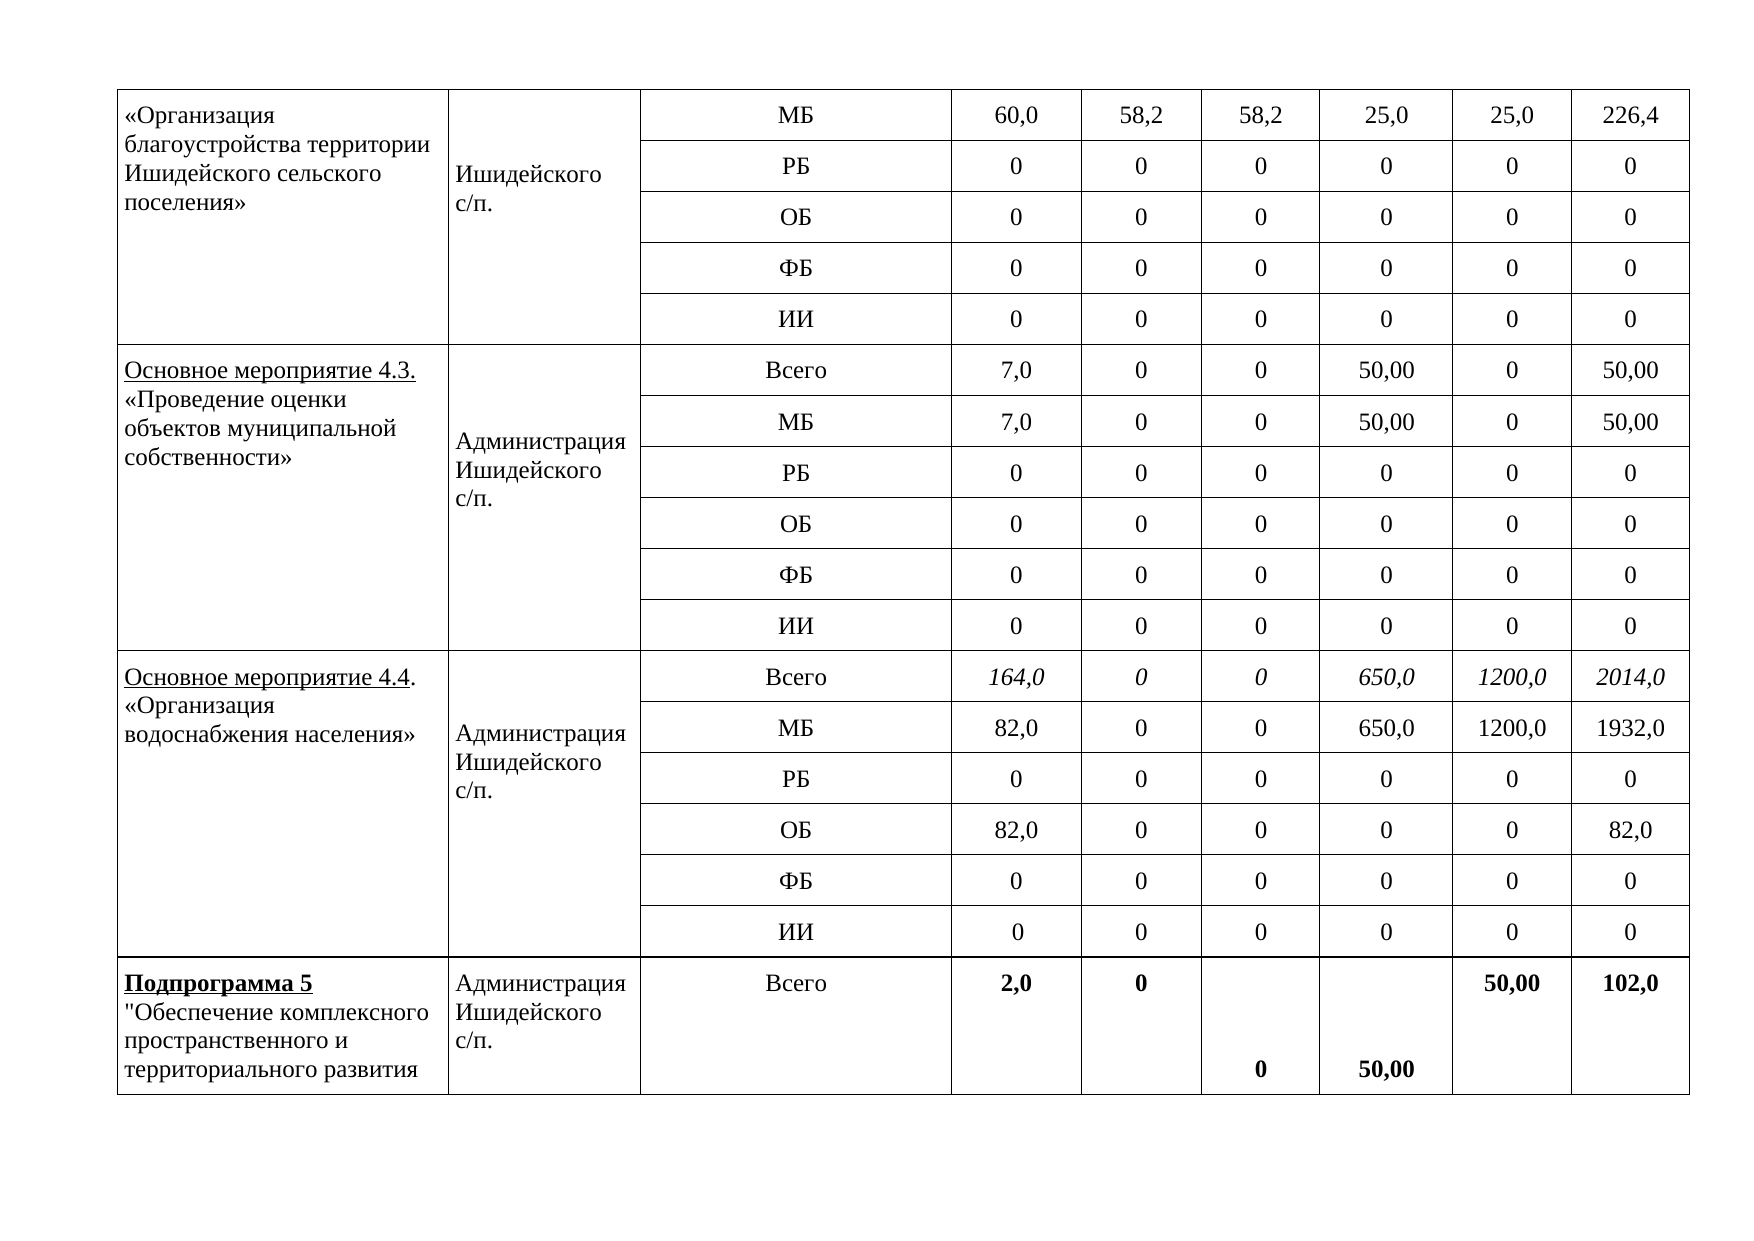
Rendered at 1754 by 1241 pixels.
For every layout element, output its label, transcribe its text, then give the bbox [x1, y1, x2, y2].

table_cell 0 [1453, 498, 1571, 548]
table_cell 0 [1320, 753, 1452, 803]
table_cell 0 [1572, 192, 1689, 242]
table_cell 0 [1082, 498, 1201, 548]
table_cell 0 [1320, 498, 1452, 548]
table_cell 0 [952, 855, 1081, 905]
table_cell 0 [1453, 243, 1571, 293]
table_cell 50,00 [1572, 345, 1689, 395]
table_cell ФБ [641, 243, 951, 293]
table_cell 0 [1453, 447, 1571, 497]
table_cell 0 [1320, 855, 1452, 905]
table_cell 0 [1202, 906, 1319, 956]
table_cell 0 [952, 753, 1081, 803]
table_cell ОБ [641, 498, 951, 548]
table_cell 0 [1320, 294, 1452, 344]
table_cell 0 [1320, 804, 1452, 854]
table_cell 0 [952, 294, 1081, 344]
table_cell 102,0 [1572, 958, 1689, 1094]
table_cell 0 [1572, 447, 1689, 497]
table_cell 0 [1082, 651, 1201, 701]
table_cell 58,2 [1082, 90, 1201, 140]
table_cell ФБ [641, 855, 951, 905]
table_cell 226,4 [1572, 90, 1689, 140]
table_cell 50,00 [1320, 345, 1452, 395]
table_cell 0 [1082, 396, 1201, 446]
table_cell 0 [1202, 804, 1319, 854]
table_cell 0 [952, 243, 1081, 293]
table_cell 0 [1082, 549, 1201, 599]
table_cell 50,00 [1572, 396, 1689, 446]
table_cell 0 [1572, 498, 1689, 548]
table_cell РБ [641, 753, 951, 803]
table_cell 0 [1082, 141, 1201, 191]
table_cell 0 [1082, 753, 1201, 803]
table_cell 0 [1320, 600, 1452, 650]
table_cell МБ [641, 396, 951, 446]
table_cell 7,0 [952, 396, 1081, 446]
table_cell 0 [1202, 498, 1319, 548]
table_cell 0 [952, 141, 1081, 191]
table_cell 0 [1320, 906, 1452, 956]
table_cell 0 [1082, 447, 1201, 497]
table_cell 0 [1082, 958, 1201, 1094]
table_cell 164,0 [952, 651, 1081, 701]
table_cell 0 [1453, 855, 1571, 905]
table_cell 0 [1320, 549, 1452, 599]
table_cell ИИ [641, 906, 951, 956]
table_cell 0 [1202, 855, 1319, 905]
table_cell 650,0 [1320, 651, 1452, 701]
table_cell 0 [1453, 396, 1571, 446]
table_cell 0 [952, 192, 1081, 242]
table_cell 0 [1202, 243, 1319, 293]
table_cell Администрация Ишидейского с/п. [449, 651, 640, 956]
table_cell 0 [1082, 294, 1201, 344]
table_cell 0 [1202, 396, 1319, 446]
table_cell Всего [641, 651, 951, 701]
table_cell 650,0 [1320, 702, 1452, 752]
table_cell 50,00 [1320, 396, 1452, 446]
table_cell 0 [1572, 600, 1689, 650]
table_cell 2014,0 [1572, 651, 1689, 701]
table_cell 0 [1082, 702, 1201, 752]
table_cell 0 [1202, 294, 1319, 344]
table_cell 1932,0 [1572, 702, 1689, 752]
table_cell ИИ [641, 600, 951, 650]
table_cell 1200,0 [1453, 702, 1571, 752]
table_cell 0 [1202, 958, 1319, 1094]
table_cell 0 [1202, 753, 1319, 803]
table_cell 0 [1572, 243, 1689, 293]
table_cell 82,0 [1572, 804, 1689, 854]
table_cell 0 [1202, 447, 1319, 497]
table_cell 0 [1202, 141, 1319, 191]
table_cell 0 [1320, 243, 1452, 293]
table_cell 0 [1202, 549, 1319, 599]
table_cell 0 [1202, 192, 1319, 242]
table_cell Всего [641, 345, 951, 395]
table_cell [449, 90, 640, 344]
table_cell 0 [1572, 906, 1689, 956]
table_cell 7,0 [952, 345, 1081, 395]
table_cell ОБ [641, 192, 951, 242]
table_cell 0 [1082, 345, 1201, 395]
table_cell Всего [641, 958, 951, 1094]
table_cell 0 [1320, 141, 1452, 191]
table_cell 0 [1572, 855, 1689, 905]
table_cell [449, 958, 640, 1094]
table_cell Основное мероприятие 4.4. «Организация водоснабжения населения» [118, 651, 448, 956]
table_cell 50,00 [1453, 958, 1571, 1094]
table_cell 0 [1320, 447, 1452, 497]
table_cell 50,00 [1320, 958, 1452, 1094]
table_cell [118, 958, 448, 1094]
table_cell 0 [952, 600, 1081, 650]
table_cell 0 [1453, 549, 1571, 599]
table_cell 0 [1453, 906, 1571, 956]
table_cell 0 [1320, 192, 1452, 242]
table_cell 0 [1453, 804, 1571, 854]
table_cell МБ [641, 90, 951, 140]
table_cell 0 [1082, 600, 1201, 650]
table_cell 0 [1082, 855, 1201, 905]
table_cell 82,0 [952, 804, 1081, 854]
table_cell 0 [1202, 702, 1319, 752]
table_cell ИИ [641, 294, 951, 344]
table_cell 0 [1082, 804, 1201, 854]
table_cell 60,0 [952, 90, 1081, 140]
table_cell ОБ [641, 804, 951, 854]
table_cell ФБ [641, 549, 951, 599]
table_cell 25,0 [1320, 90, 1452, 140]
table_cell 0 [1202, 345, 1319, 395]
table_cell 0 [1202, 651, 1319, 701]
table_cell 0 [1572, 549, 1689, 599]
table_cell 0 [1453, 294, 1571, 344]
table_cell 0 [952, 498, 1081, 548]
table_cell 0 [1202, 600, 1319, 650]
table_cell РБ [641, 141, 951, 191]
table_cell 0 [1453, 141, 1571, 191]
table_cell 0 [1572, 141, 1689, 191]
table_cell РБ [641, 447, 951, 497]
table_cell 2,0 [952, 958, 1081, 1094]
table_cell МБ [641, 702, 951, 752]
table_cell 0 [952, 906, 1081, 956]
table_cell 0 [1453, 345, 1571, 395]
table_cell 58,2 [1202, 90, 1319, 140]
table_cell Основное мероприятие 4.3. «Проведение оценки объектов муниципальной собственности» [118, 345, 448, 650]
table_cell 0 [1572, 294, 1689, 344]
table_cell 0 [1082, 906, 1201, 956]
table_cell 0 [1082, 192, 1201, 242]
table_cell 25,0 [1453, 90, 1571, 140]
table_cell 0 [1453, 753, 1571, 803]
table_cell Администрация Ишидейского с/п. [449, 345, 640, 650]
table_cell 1200,0 [1453, 651, 1571, 701]
table_cell 82,0 [952, 702, 1081, 752]
table_cell 0 [1453, 192, 1571, 242]
table_cell 0 [1082, 243, 1201, 293]
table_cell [118, 90, 448, 344]
table_cell 0 [1453, 600, 1571, 650]
table_cell 0 [952, 549, 1081, 599]
table_cell 0 [1572, 753, 1689, 803]
table_cell 0 [952, 447, 1081, 497]
